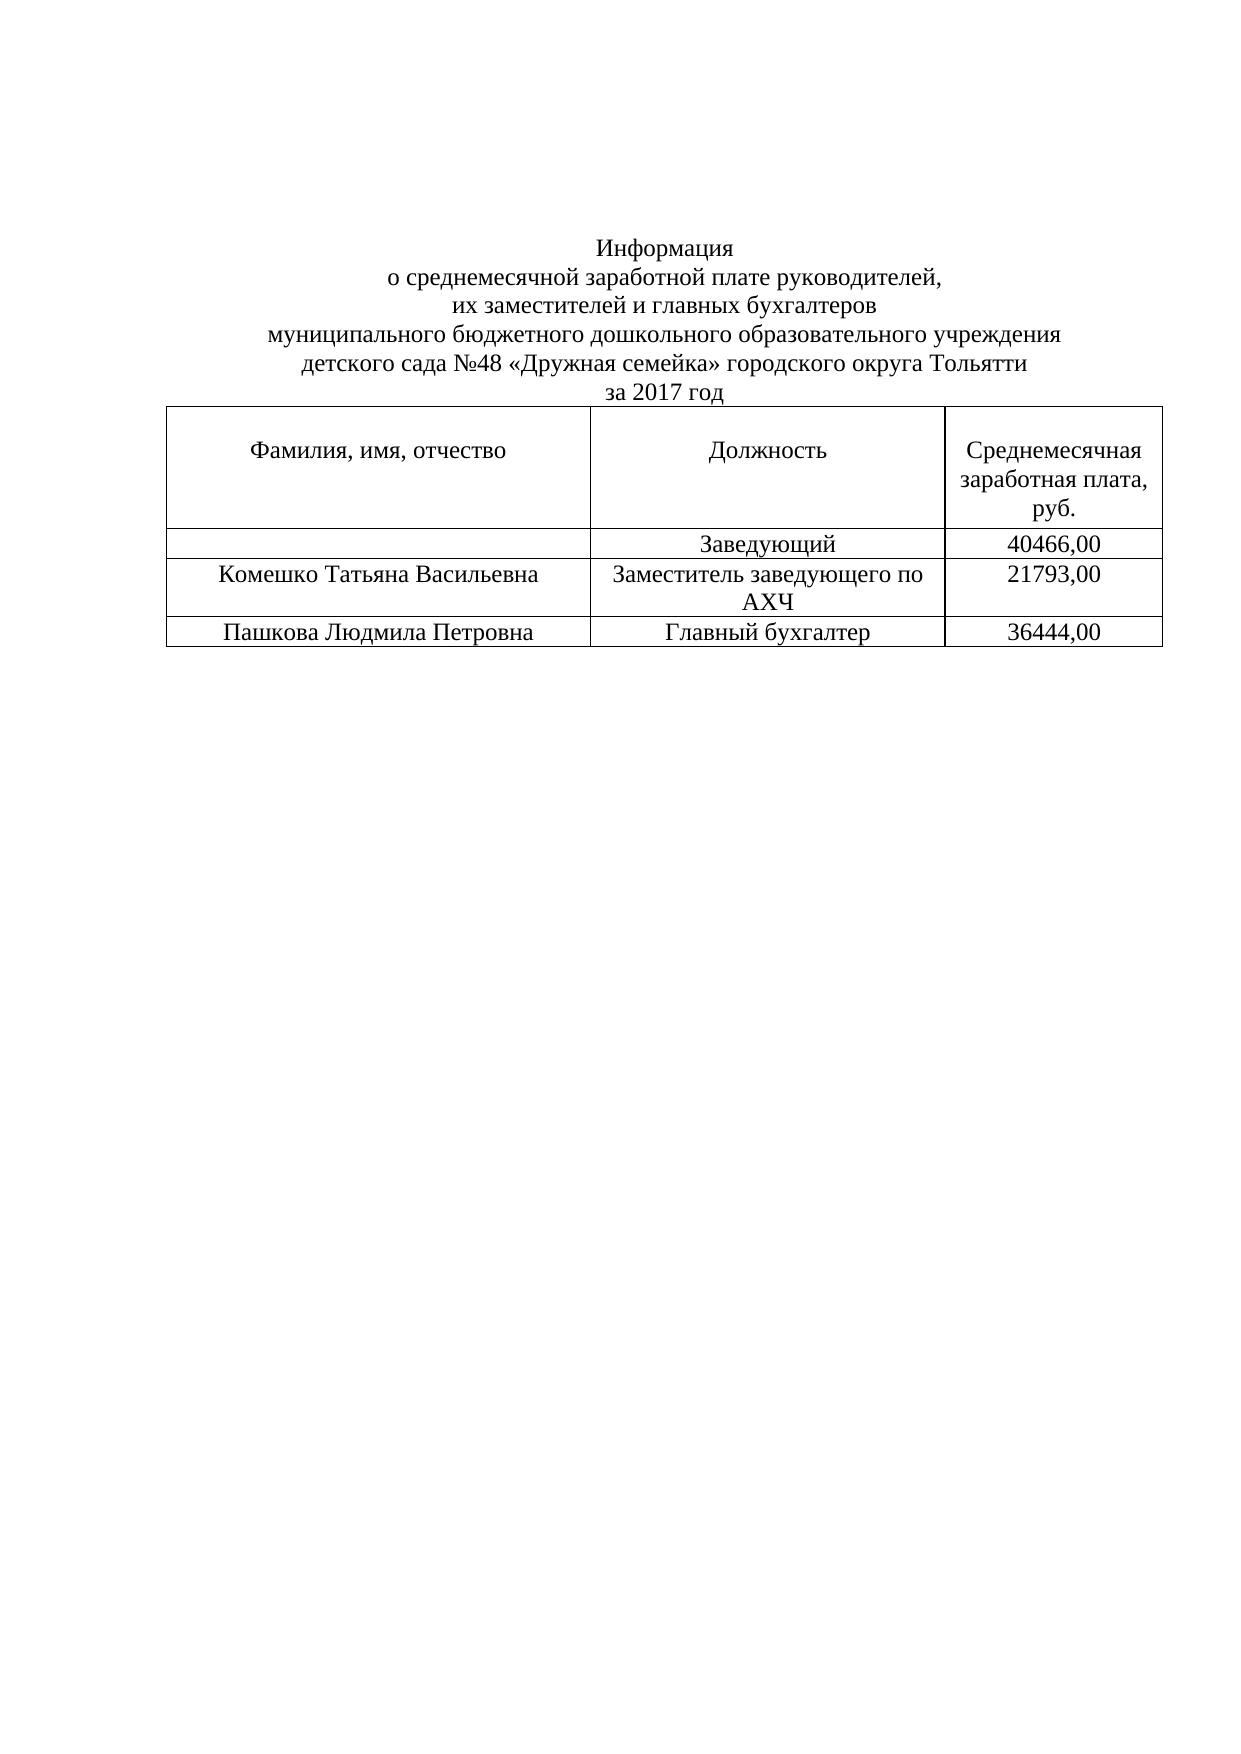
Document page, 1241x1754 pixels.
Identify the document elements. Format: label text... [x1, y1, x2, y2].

text о среднемесячной заработной плате руководителей, [177, 262, 1152, 291]
text детского сада №48 «Дружная семейка» городского округа Тольятти [177, 348, 1152, 377]
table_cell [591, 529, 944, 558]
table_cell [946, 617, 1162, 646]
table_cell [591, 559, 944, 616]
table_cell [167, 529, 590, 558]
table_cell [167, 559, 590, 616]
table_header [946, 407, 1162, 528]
text муниципального бюджетного дошкольного образовательного учреждения [177, 319, 1152, 348]
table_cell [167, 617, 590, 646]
text Информация [177, 233, 1152, 262]
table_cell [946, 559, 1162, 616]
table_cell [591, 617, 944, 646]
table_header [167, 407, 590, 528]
text за 2017 год [177, 377, 1152, 406]
text их заместителей и главных бухгалтеров [177, 291, 1152, 319]
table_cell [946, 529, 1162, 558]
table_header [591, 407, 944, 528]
